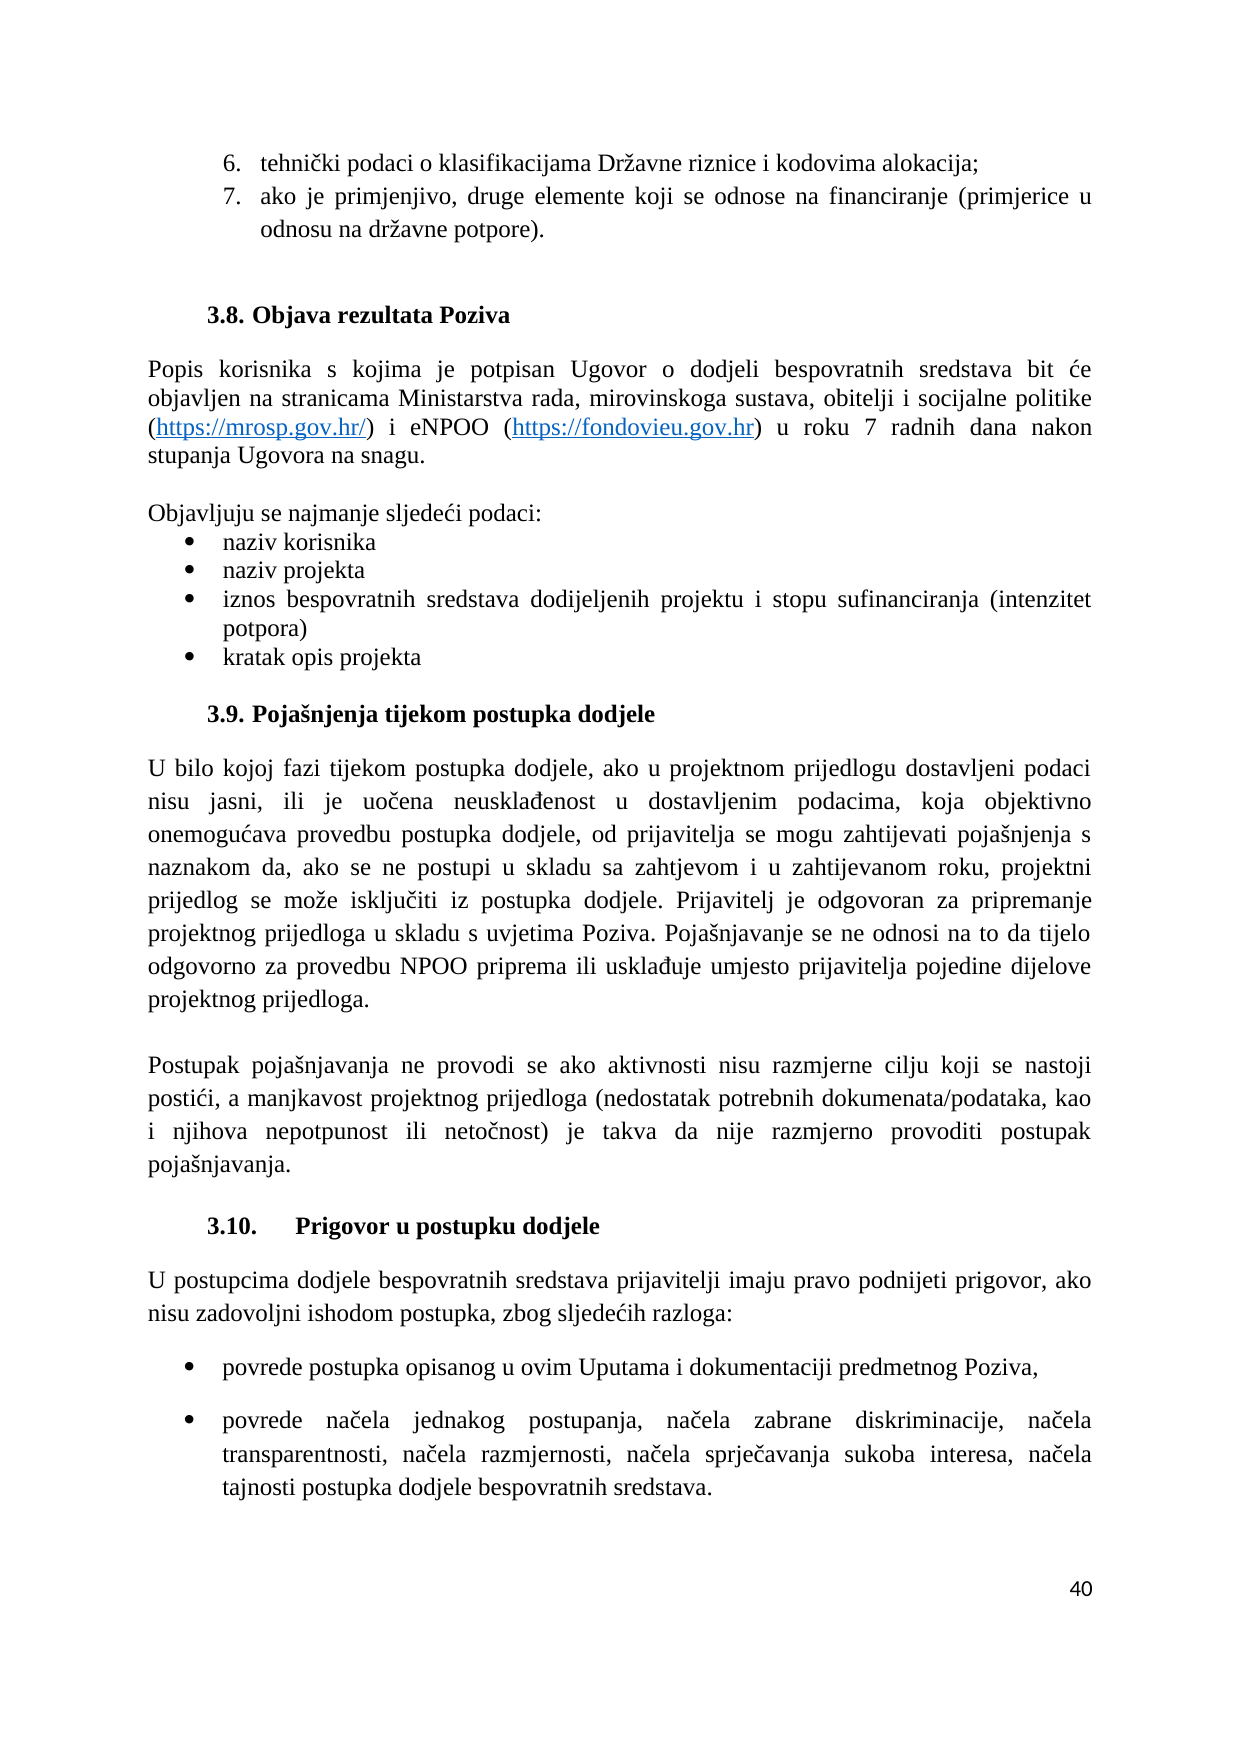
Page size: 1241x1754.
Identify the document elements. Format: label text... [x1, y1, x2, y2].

text Popis korisnika s kojima je potpisan Ugovor o dodjeli bespovratnih sredstava bit će objavljen na stranicama Ministarstva rada, mirovinskoga sustava, obitelji i socijalne politike (https://mrosp.gov.hr/) i eNPOO (https://fondovieu.gov.hr) u roku 7 radnih dana nakon stupanja Ugovora na snagu. [148, 354, 1092, 469]
subtitle Objava rezultata Poziva [207, 301, 1092, 329]
list ako je primjenjivo, druge elemente koji se odnose na financiranje (primjerice u odnosu na državne potpore). [223, 181, 1092, 242]
text U bilo kojoj fazi tijekom postupka dodjele, ako u projektnom prijedlogu dostavljeni podaci nisu jasni, ili je uočena neusklađenost u dostavljenim podacima, koja objektivno onemogućava provedbu postupka dodjele, od prijavitelja se mogu zahtijevati pojašnjenja s naznakom da, ako se ne postupi u skladu sa zahtjevom i u zahtijevanom roku, projektni prijedlog se može isključiti iz postupka dodjele. Prijavitelj je odgovoran za pripremanje projektnog prijedloga u skladu s uvjetima Poziva. Pojašnjavanje se ne odnosi na to da tijelo odgovorno za provedbu NPOO priprema ili usklađuje umjesto prijavitelja pojedine dijelove projektnog prijedloga. [148, 753, 1092, 1013]
list iznos bespovratnih sredstava dodijeljenih projektu i stopu sufinanciranja (intenzitet potpora) [185, 584, 1092, 642]
list povrede postupka opisanog u ovim Uputama i dokumentaciji predmetnog Poziva, [185, 1352, 1092, 1381]
list povrede načela jednakog postupanja, načela zabrane diskriminacije, načela transparentnosti, načela razmjernosti, načela sprječavanja sukoba interesa, načela tajnosti postupka dodjele bespovratnih sredstava. [185, 1406, 1092, 1500]
text U postupcima dodjele bespovratnih sredstava prijavitelji imaju pravo podnijeti prigovor, ako nisu zadovoljni ishodom postupka, zbog sljedećih razloga: [148, 1265, 1092, 1327]
list tehnički podaci o klasifikacijama Državne riznice i kodovima alokacija; [223, 148, 1092, 176]
subtitle Pojašnjenja tijekom postupka dodjele [207, 699, 1092, 728]
list naziv korisnika [185, 527, 1092, 556]
text Objavljuju se najmanje sljedeći podaci: [148, 498, 1092, 527]
subtitle Prigovor u postupku dodjele [207, 1211, 1092, 1240]
list kratak opis projekta [185, 642, 1092, 671]
text Postupak pojašnjavanja ne provodi se ako aktivnosti nisu razmjerne cilju koji se nastoji postići, a manjkavost projektnog prijedloga (nedostatak potrebnih dokumenata/podataka, kao i njihova nepotpunost ili netočnost) je takva da nije razmjerno provoditi postupak pojašnjavanja. [148, 1050, 1092, 1178]
list naziv projekta [185, 556, 1092, 584]
